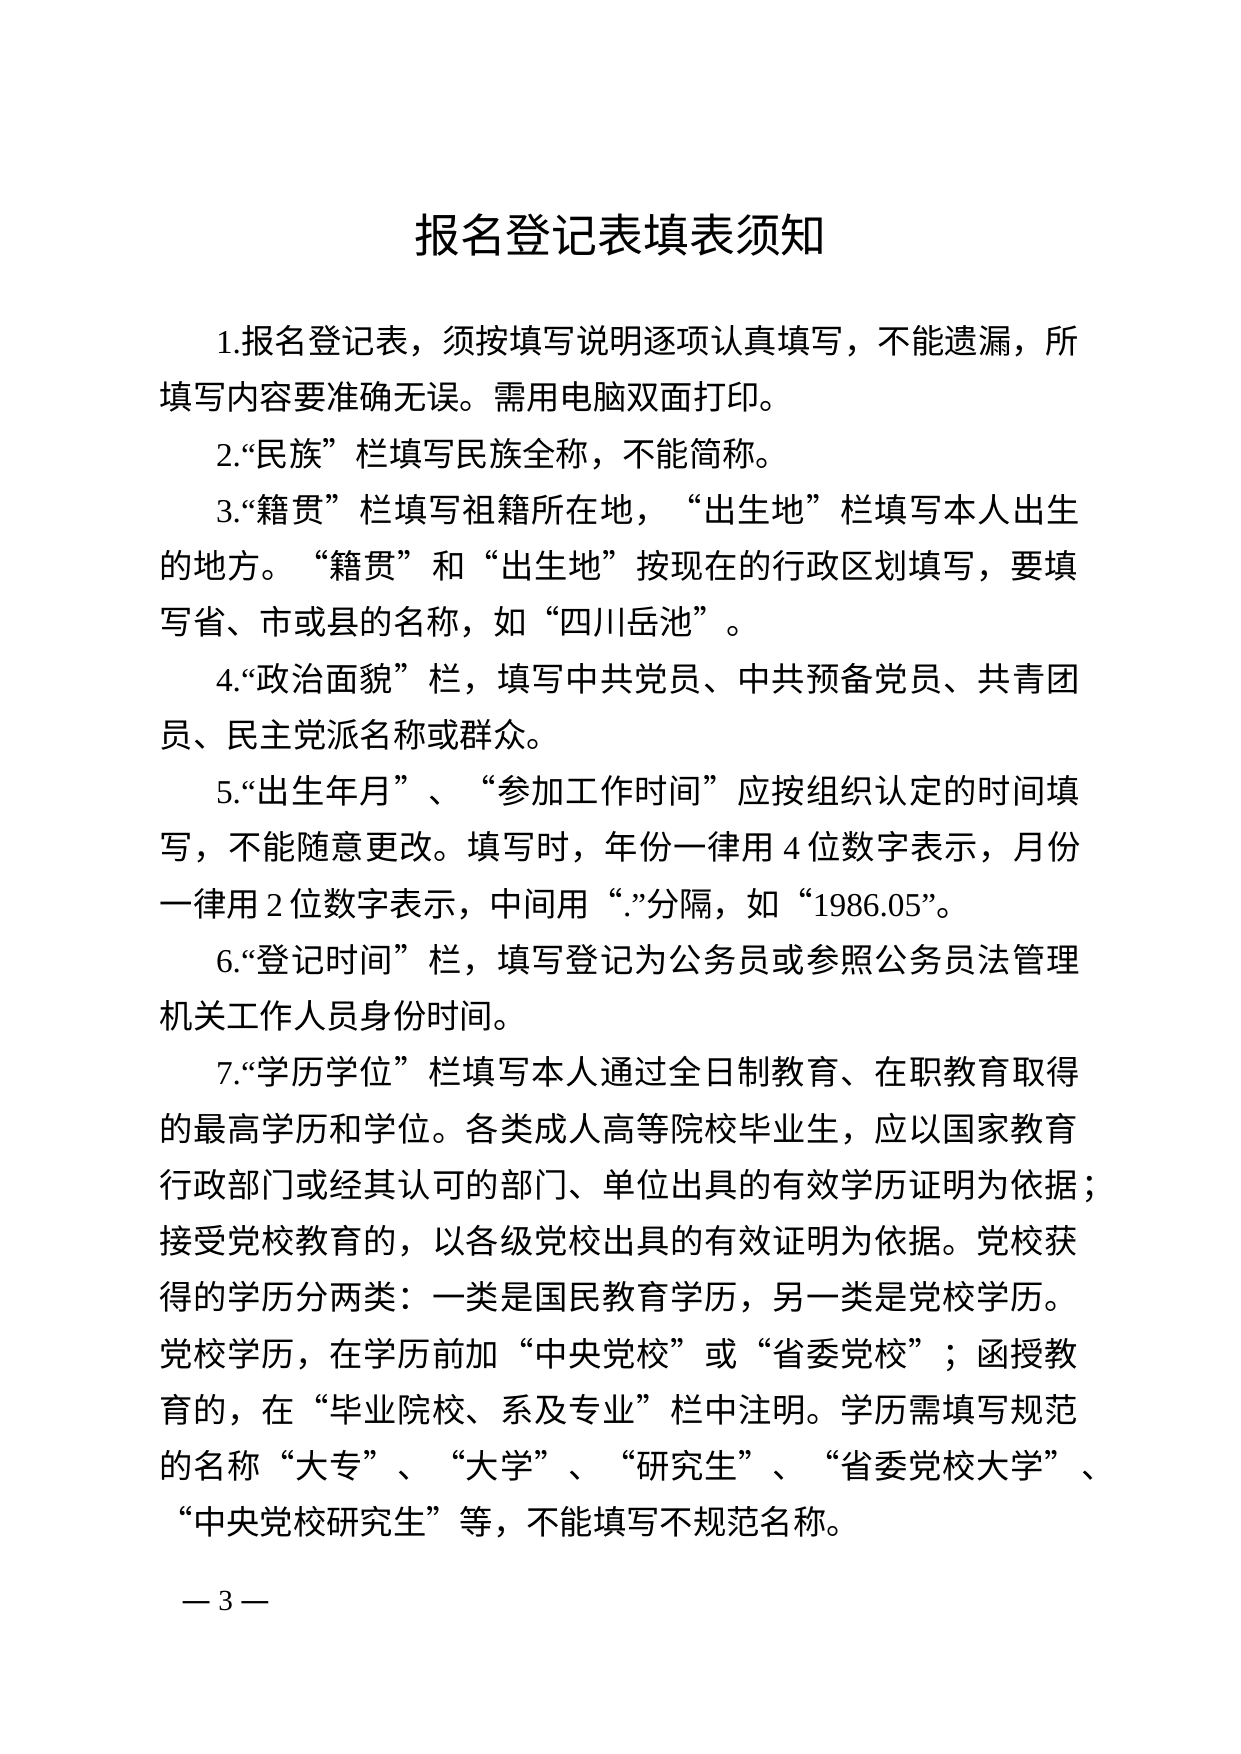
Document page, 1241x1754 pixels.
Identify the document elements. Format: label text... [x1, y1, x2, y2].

text 5.“出生年月”、“参加工作时间”应按组织认定的时间填写，不能随意更改。填写时，年份一律用4位数字表示，月份一律用2位数字表示，中间用“.”分隔，如“1986.05”。 [159, 758, 1081, 927]
text 2.“民族”栏填写民族全称，不能简称。 [159, 421, 1081, 477]
text 3.“籍贯”栏填写祖籍所在地，“出生地”栏填写本人出生的地方。“籍贯”和“出生地”按现在的行政区划填写，要填写省、市或县的名称，如“四川岳池”。 [159, 477, 1081, 646]
text 4.“政治面貌”栏，填写中共党员、中共预备党员、共青团员、民主党派名称或群众。 [159, 646, 1081, 758]
text 报名登记表填表须知 [159, 213, 1081, 263]
text 1.报名登记表，须按填写说明逐项认真填写，不能遗漏，所填写内容要准确无误。需用电脑双面打印。 [159, 308, 1081, 421]
text 7.“学历学位”栏填写本人通过全日制教育、在职教育取得的最高学历和学位。各类成人高等院校毕业生，应以国家教育行政部门或经其认可的部门、单位出具的有效学历证明为依据；接受党校教育的，以各级党校出具的有效证明为依据。党校获得的学历分两类：一类是国民教育学历，另一类是党校学历。党校学历，在学历前加“中央党校”或“省委党校”；函授教育的，在“毕业院校、系及专业”栏中注明。学历需填写规范的名称“大专”、“大学”、“研究生”、“省委党校大学”、“中央党校研究生”等，不能填写不规范名称。 [159, 1040, 1081, 1546]
text 6.“登记时间”栏，填写登记为公务员或参照公务员法管理机关工作人员身份时间。 [159, 927, 1081, 1040]
